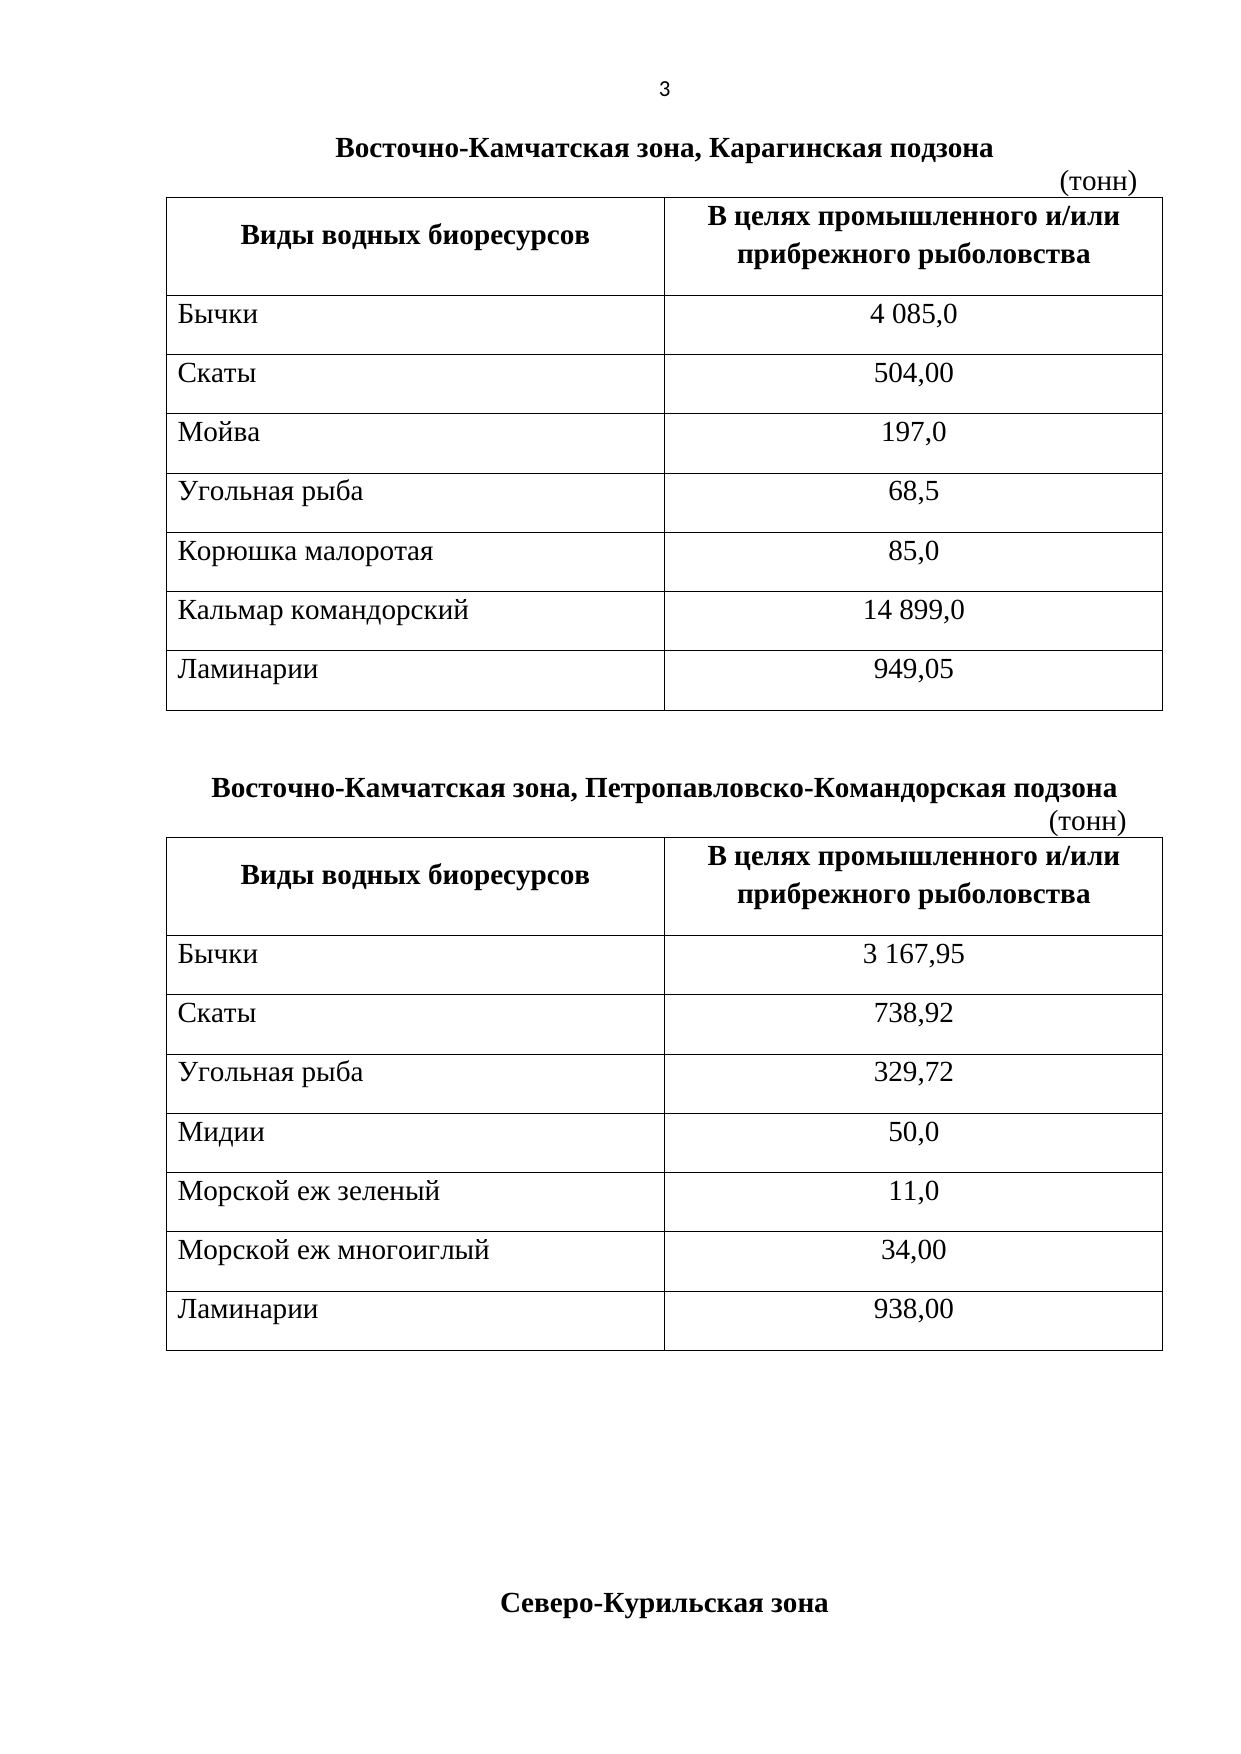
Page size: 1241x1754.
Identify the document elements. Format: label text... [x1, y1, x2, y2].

table_cell Мидии [167, 1114, 664, 1172]
table_cell 11,0 [665, 1173, 1162, 1231]
table_cell 68,5 [665, 474, 1162, 532]
table_cell Кальмар командорский [167, 592, 664, 650]
table_cell 197,0 [665, 414, 1162, 472]
table_cell Мойва [167, 414, 664, 472]
table_header Виды водных биоресурсов [167, 838, 664, 935]
table_header Виды водных биоресурсов [167, 198, 664, 295]
table_cell Морской еж зеленый [167, 1173, 664, 1231]
table_cell 3 167,95 [665, 936, 1162, 994]
table_cell 329,72 [665, 1055, 1162, 1113]
table_cell Скаты [167, 355, 664, 413]
text Восточно-Камчатская зона, Карагинская подзона [177, 130, 1152, 163]
table_header В целях промышленного и/или прибрежного рыболовства [665, 838, 1162, 935]
table_header В целях промышленного и/или прибрежного рыболовства [665, 198, 1162, 295]
text Восточно-Камчатская зона, Петропавловско-Командорская подзона [177, 770, 1152, 803]
text Северо-Курильская зона [177, 1586, 1152, 1619]
table_cell Угольная рыба [167, 474, 664, 532]
table_cell 85,0 [665, 533, 1162, 591]
table_cell Угольная рыба [167, 1055, 664, 1113]
table_cell Бычки [167, 296, 664, 354]
table_cell Корюшка малоротая [167, 533, 664, 591]
table_cell Скаты [167, 995, 664, 1053]
text (тонн) [177, 803, 1152, 837]
table_cell 938,00 [665, 1292, 1162, 1350]
table_cell Ламинарии [167, 651, 664, 709]
table_cell 14 899,0 [665, 592, 1162, 650]
text (тонн) [177, 163, 1152, 197]
table_cell 34,00 [665, 1232, 1162, 1291]
table_cell 4 085,0 [665, 296, 1162, 354]
table_cell 504,00 [665, 355, 1162, 413]
table_cell Ламинарии [167, 1292, 664, 1350]
table_cell Морской еж многоиглый [167, 1232, 664, 1291]
table_cell 50,0 [665, 1114, 1162, 1172]
table_cell Бычки [167, 936, 664, 994]
table_cell 949,05 [665, 651, 1162, 709]
table_cell 738,92 [665, 995, 1162, 1053]
